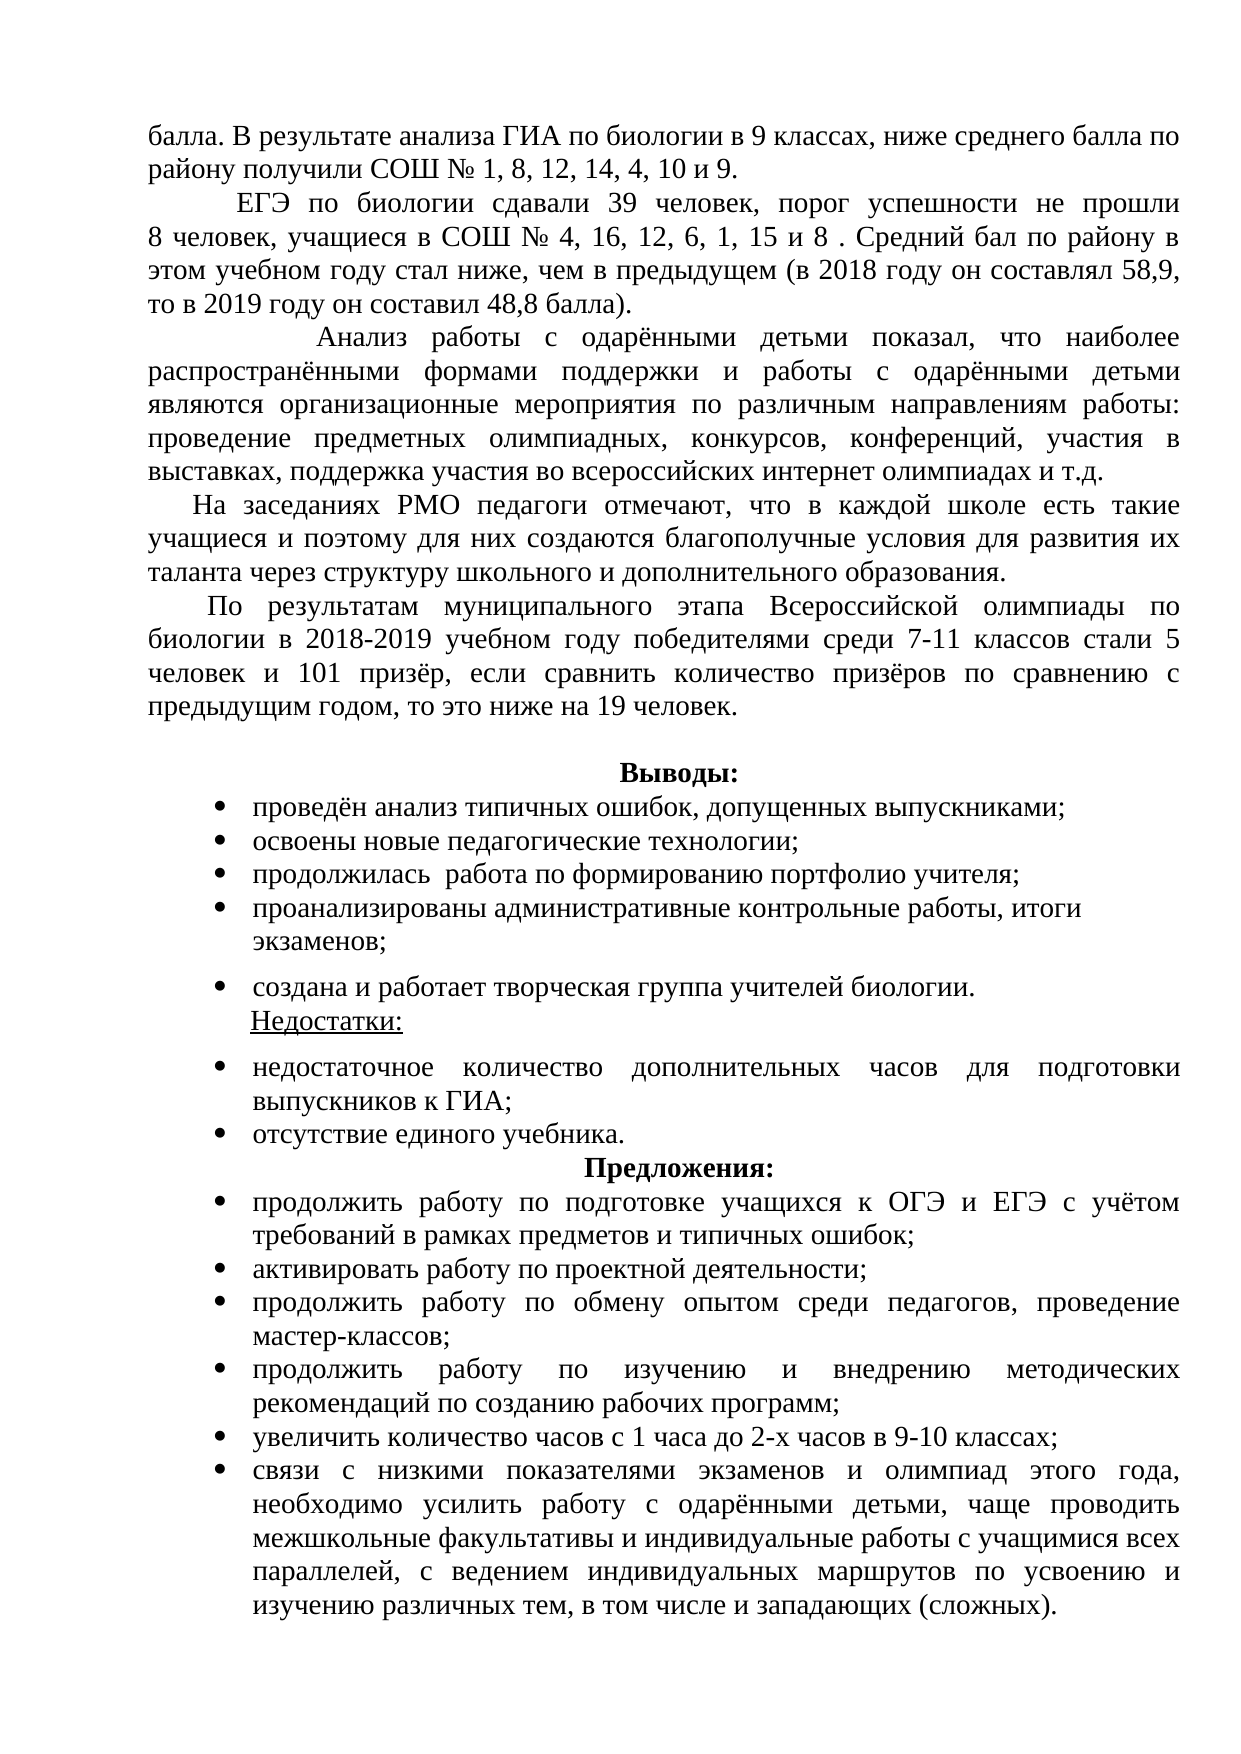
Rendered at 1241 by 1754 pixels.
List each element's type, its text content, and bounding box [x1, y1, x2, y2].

text Выводы: [177, 755, 1181, 789]
text Предложения: [177, 1150, 1181, 1184]
list увеличить количество часов с 1 часа до 2-х часов в 9-10 классах; [215, 1419, 1181, 1452]
list создана и работает творческая группа учителей биологии. [215, 969, 1181, 1003]
text ЕГЭ по биологии сдавали 39 человек, порог успешности не прошли 8 человек, учащиеся в СОШ № 4, 16, 12, 6, 1, 15 и 8 . Средний бал по району в этом учебном году стал ниже, чем в предыдущем (в 2018 году он составлял 58,9, то в 2019 году он составил 48,8 балла). [148, 185, 1181, 319]
list отсутствие единого учебника. [215, 1116, 1181, 1150]
list связи с низкими показателями экзаменов и олимпиад этого года, необходимо усилить работу с одарёнными детьми, чаще проводить межшкольные факультативы и индивидуальные работы с учащимися всех параллелей, с ведением индивидуальных маршрутов по усвоению и изучению различных тем, в том числе и западающих (сложных). [215, 1452, 1181, 1620]
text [148, 118, 1181, 185]
list продолжить работу по изучению и внедрению методических рекомендаций по созданию рабочих программ; [215, 1352, 1181, 1419]
text По результатам муниципального этапа Всероссийской олимпиады по биологии в 2018-2019 учебном году победителями среди 7-11 классов стали 5 человек и 101 призёр, если сравнить количество призёров по сравнению с предыдущим годом, то это ниже на 19 человек. [148, 588, 1181, 722]
text На заседаниях РМО педагоги отмечают, что в каждой школе есть такие учащиеся и поэтому для них создаются благополучные условия для развития их таланта через структуру школьного и дополнительного образования. [148, 487, 1181, 588]
list недостаточное количество дополнительных часов для подготовки выпускников к ГИА; [215, 1049, 1181, 1116]
list проведён анализ типичных ошибок, допущенных выпускниками; [215, 789, 1216, 823]
list освоены новые педагогические технологии; [215, 823, 1216, 856]
list продолжить работу по подготовке учащихся к ОГЭ и ЕГЭ с учётом требований в рамках предметов и типичных ошибок; [215, 1184, 1181, 1251]
list проанализированы административные контрольные работы, итоги экзаменов; [215, 890, 1181, 957]
text Анализ работы с одарёнными детьми показал, что наиболее распространёнными формами поддержки и работы с одарёнными детьми являются организационные мероприятия по различным направлениям работы: проведение предметных олимпиадных, конкурсов, конференций, участия в выставках, поддержка участия во всероссийских интернет олимпиадах и т.д. [148, 319, 1181, 487]
list продолжилась работа по формированию портфолио учителя; [215, 856, 1216, 890]
list продолжить работу по обмену опытом среди педагогов, проведение мастер-классов; [215, 1284, 1181, 1352]
text Недостатки: [177, 1003, 1181, 1037]
list активировать работу по проектной деятельности; [215, 1251, 1181, 1284]
